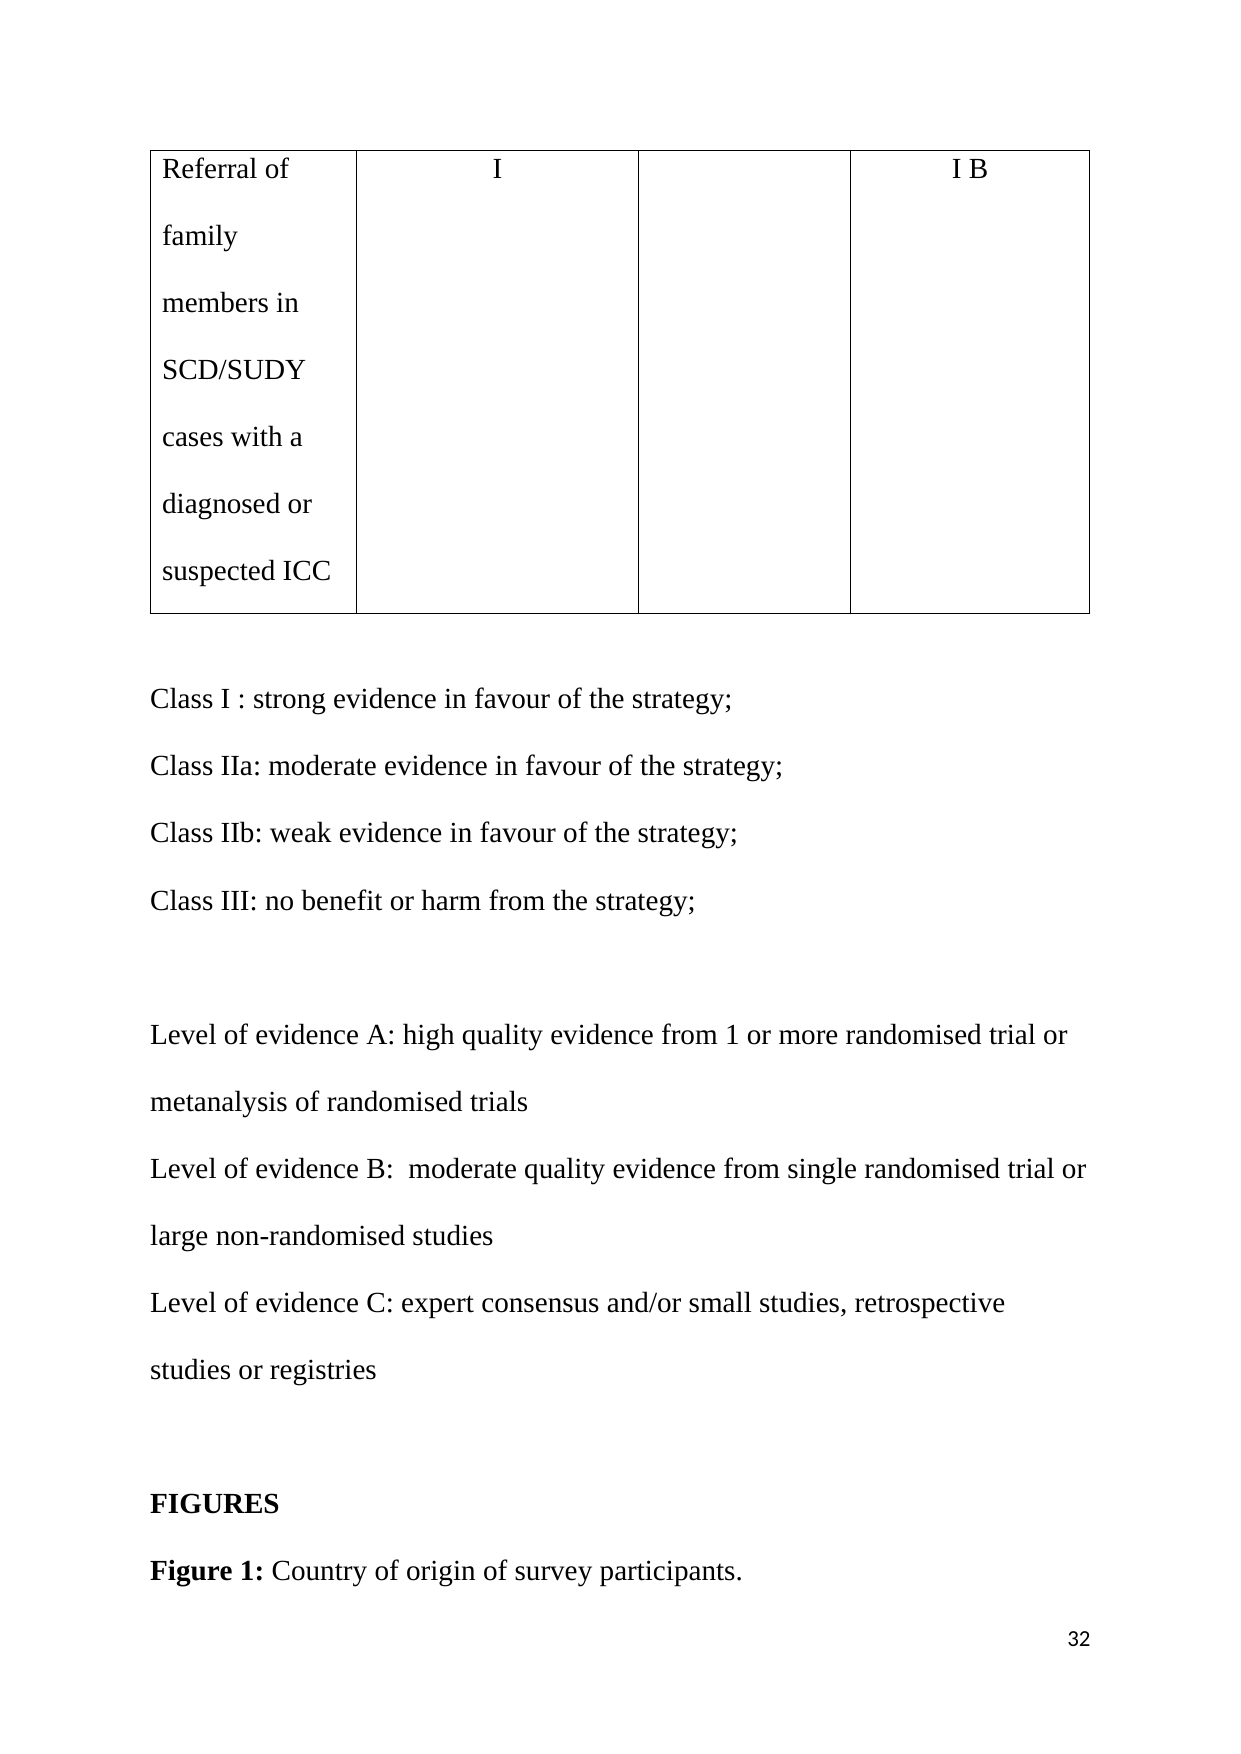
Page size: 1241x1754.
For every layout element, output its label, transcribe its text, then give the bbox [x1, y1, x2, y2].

text Level of evidence A: high quality evidence from 1 or more randomised trial or metanalysis of randomised trials [150, 1017, 1090, 1117]
text Class I : strong evidence in favour of the strategy; [150, 681, 1090, 715]
text FIGURES [150, 1486, 1090, 1520]
table_cell Referral of family members in SCD/SUDY cases with a diagnosed or suspected ICC [151, 151, 356, 613]
text Class IIa: moderate evidence in favour of the strategy; [150, 748, 1090, 782]
text Figure 1: Country of origin of survey participants. [150, 1553, 1090, 1587]
text Level of evidence B: moderate quality evidence from single randomised trial or large non-randomised studies [150, 1151, 1090, 1252]
table_cell I [357, 151, 638, 613]
table_cell I B [851, 151, 1089, 613]
text Level of evidence C: expert consensus and/or small studies, retrospective studies or registries [150, 1285, 1090, 1386]
text Class IIb: weak evidence in favour of the strategy; [150, 816, 1090, 849]
text Class III: no benefit or harm from the strategy; [150, 883, 1090, 916]
table_cell [639, 151, 850, 613]
